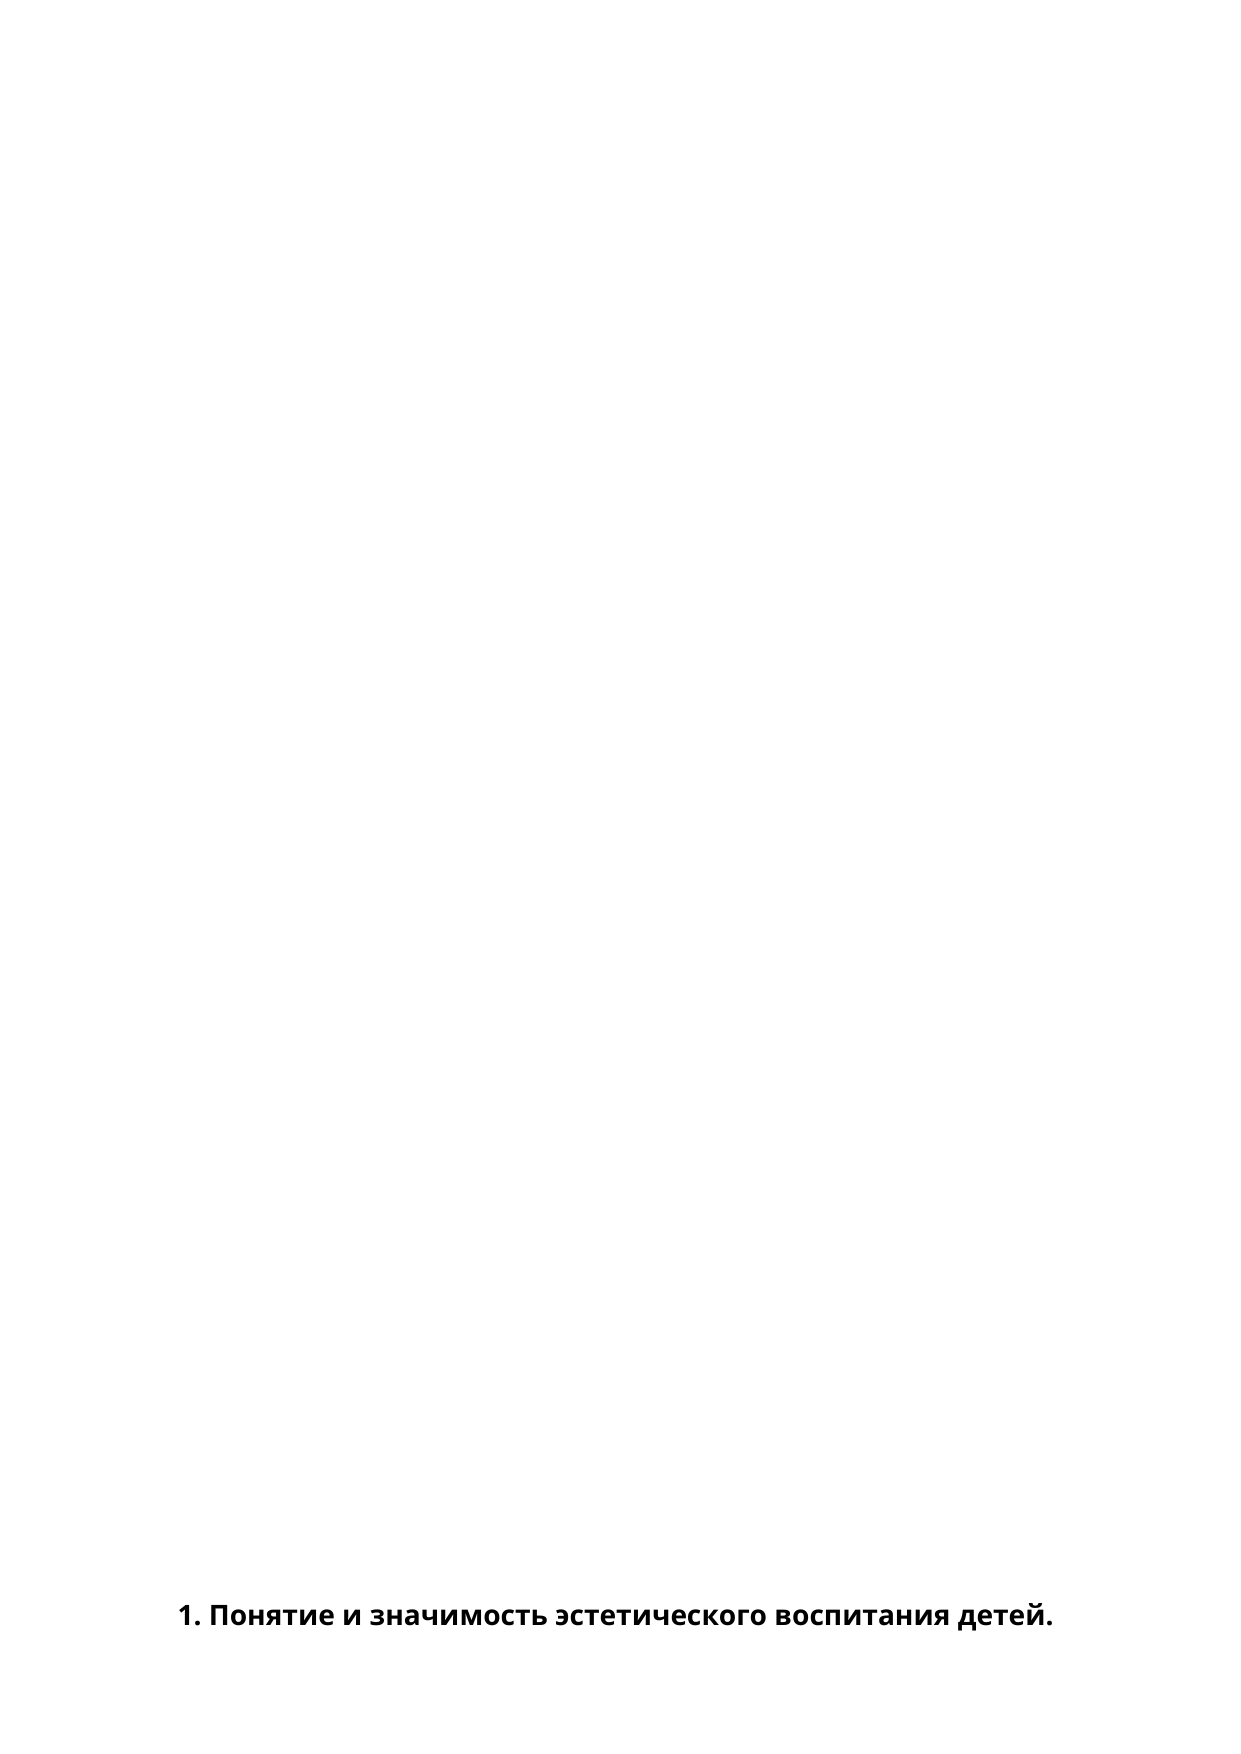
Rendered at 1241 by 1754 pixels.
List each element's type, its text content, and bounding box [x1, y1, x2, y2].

text 1. Понятие и значимость эстетического воспитания детей. [177, 1595, 1152, 1633]
